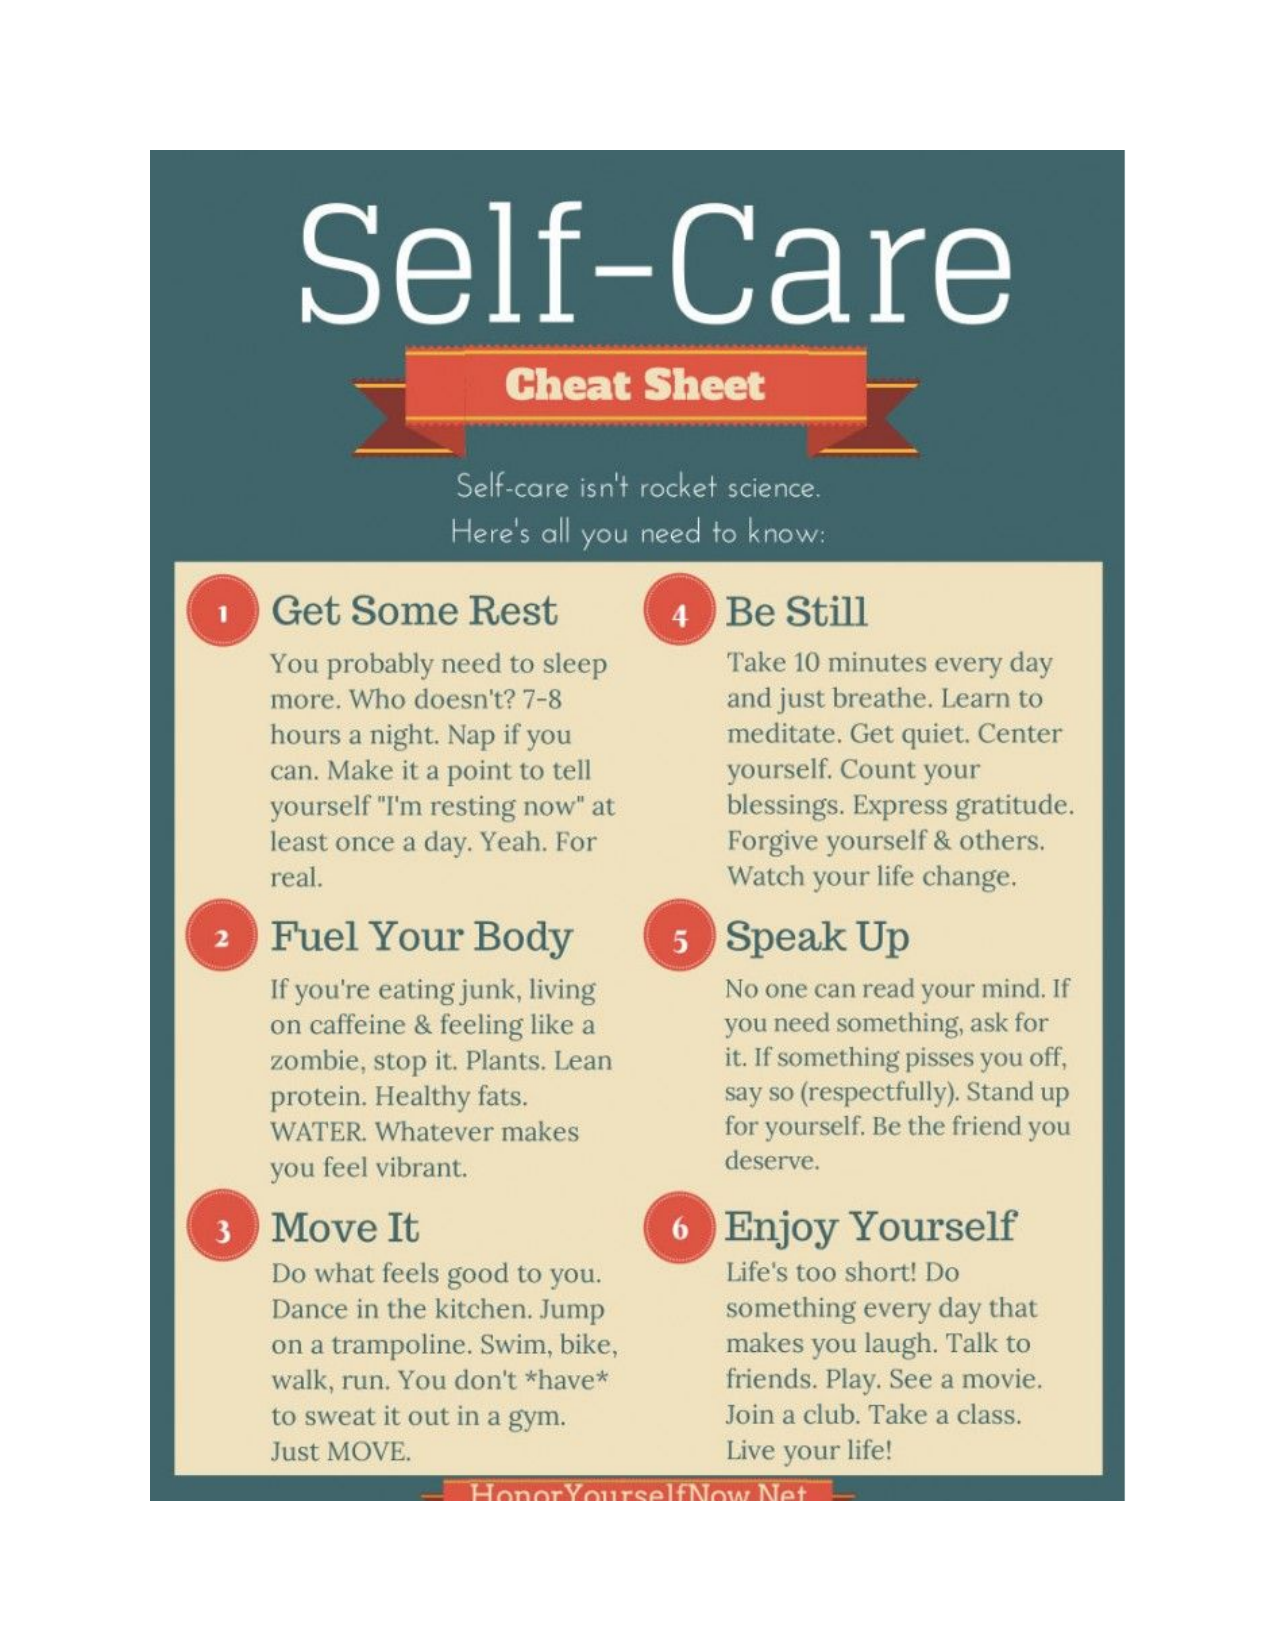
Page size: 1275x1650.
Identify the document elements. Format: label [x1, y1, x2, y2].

picture [150, 150, 1125, 1501]
